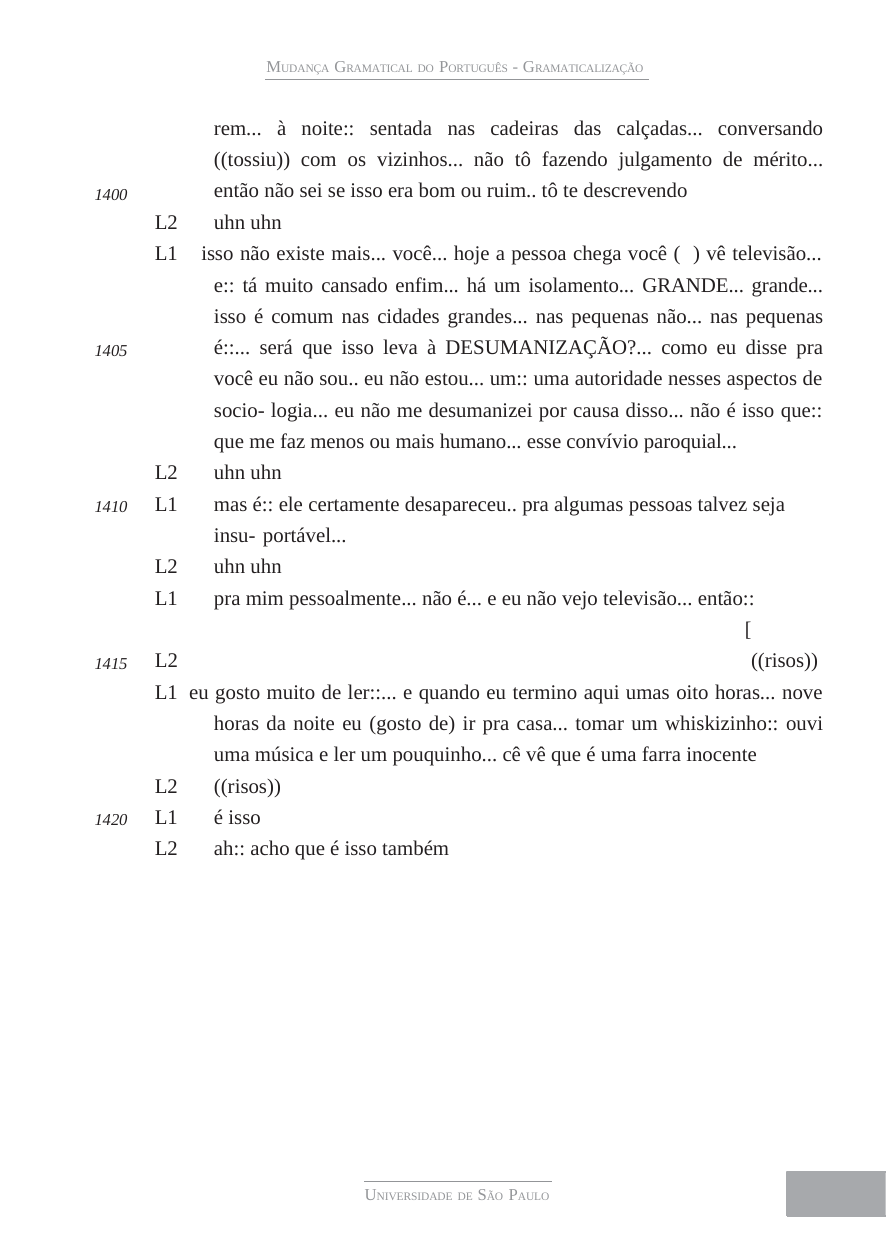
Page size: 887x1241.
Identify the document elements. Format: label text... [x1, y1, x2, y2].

text L2 ah:: acho que é isso também [154, 836, 616, 860]
text rem... à noite:: sentada nas cadeiras das calçadas... conversando ((tossiu)) com os vizinhos... não tô fazendo julgamento de mérito... então não sei se isso era bom ou ruim.. tô te descrevendo [214, 116, 823, 202]
text 1415 [94, 653, 127, 673]
text L1 é isso [154, 805, 616, 829]
text L1 pra mim pessoalmente... não é... e eu não vejo televisão... então:: [154, 586, 886, 610]
text 1410 [94, 497, 127, 516]
text [ [143, 617, 751, 641]
text L2 uhn uhn [154, 460, 616, 484]
text L1 mas é:: ele certamente desapareceu.. pra algumas pessoas talvez seja insu- portável... [154, 492, 823, 547]
text L2 uhn uhn [154, 554, 616, 578]
text 1400 [94, 185, 127, 204]
text 1420 [94, 810, 127, 829]
text L2 uhn uhn [154, 210, 616, 234]
text L2 ((risos)) [154, 774, 616, 798]
text L1 isso não existe mais... você... hoje a pessoa chega você ( ) vê televisão... e:: tá muito cansado enfim... há um isolamento... GRANDE... grande... isso é comum nas cidades grandes... nas pequenas não... nas pequenas é::... será que isso leva à DESUMANIZAÇÃO?... como eu disse pra você eu não sou.. eu não estou... um:: uma autoridade nesses aspectos de socio- logia... eu não me desumanizei por causa disso... não é isso que:: que me faz menos ou mais humano... esse convívio paroquial... [154, 241, 823, 453]
text 1405 [94, 341, 127, 360]
text L1 eu gosto muito de ler::... e quando eu termino aqui umas oito horas... nove horas da noite eu (gosto de) ir pra casa... tomar um whiskizinho:: ouvi uma música e ler um pouquinho... cê vê que é uma farra inocente [154, 680, 823, 766]
text L2 ((risos)) [154, 648, 886, 672]
